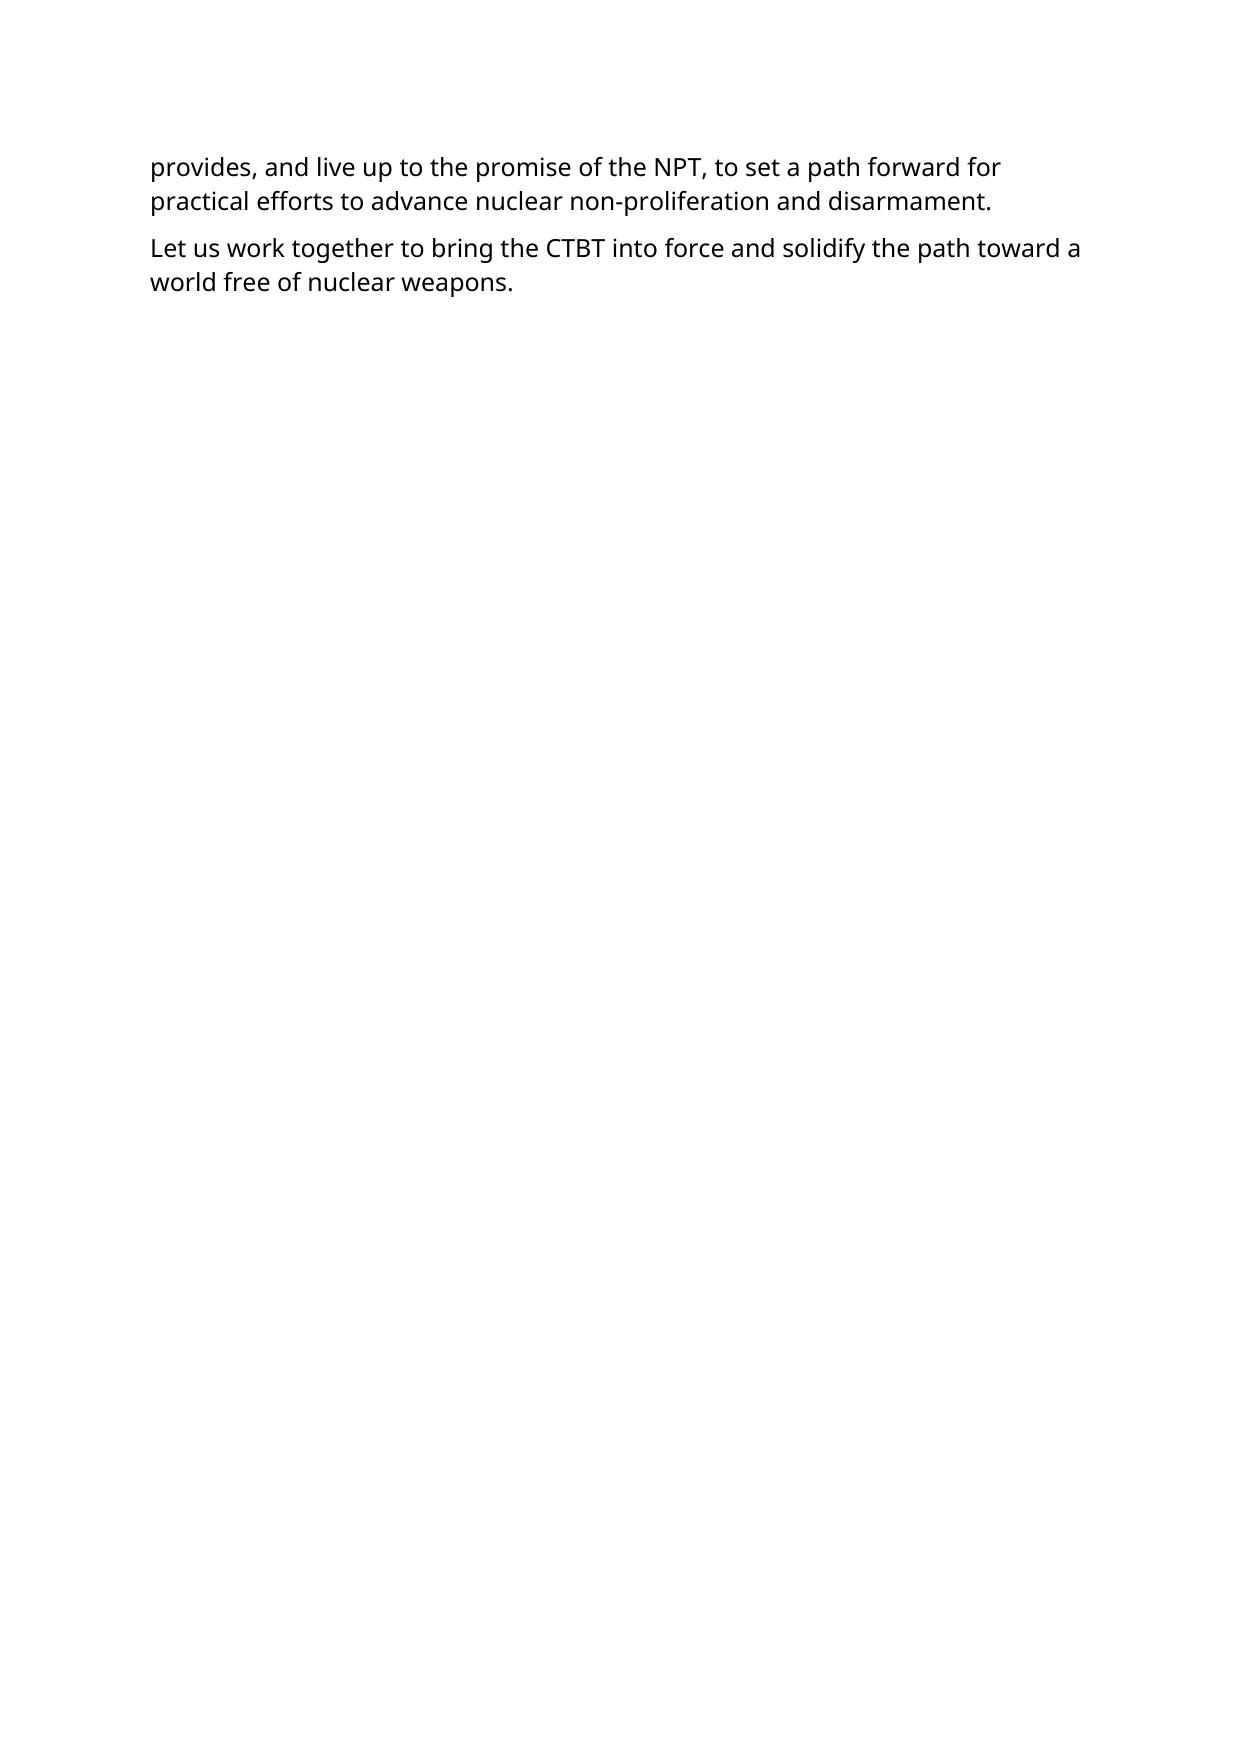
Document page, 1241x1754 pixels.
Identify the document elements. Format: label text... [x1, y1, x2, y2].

text Let us work together to bring the CTBT into force and solidify the path toward a world free of nuclear weapons. [150, 231, 1090, 299]
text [150, 150, 1090, 218]
